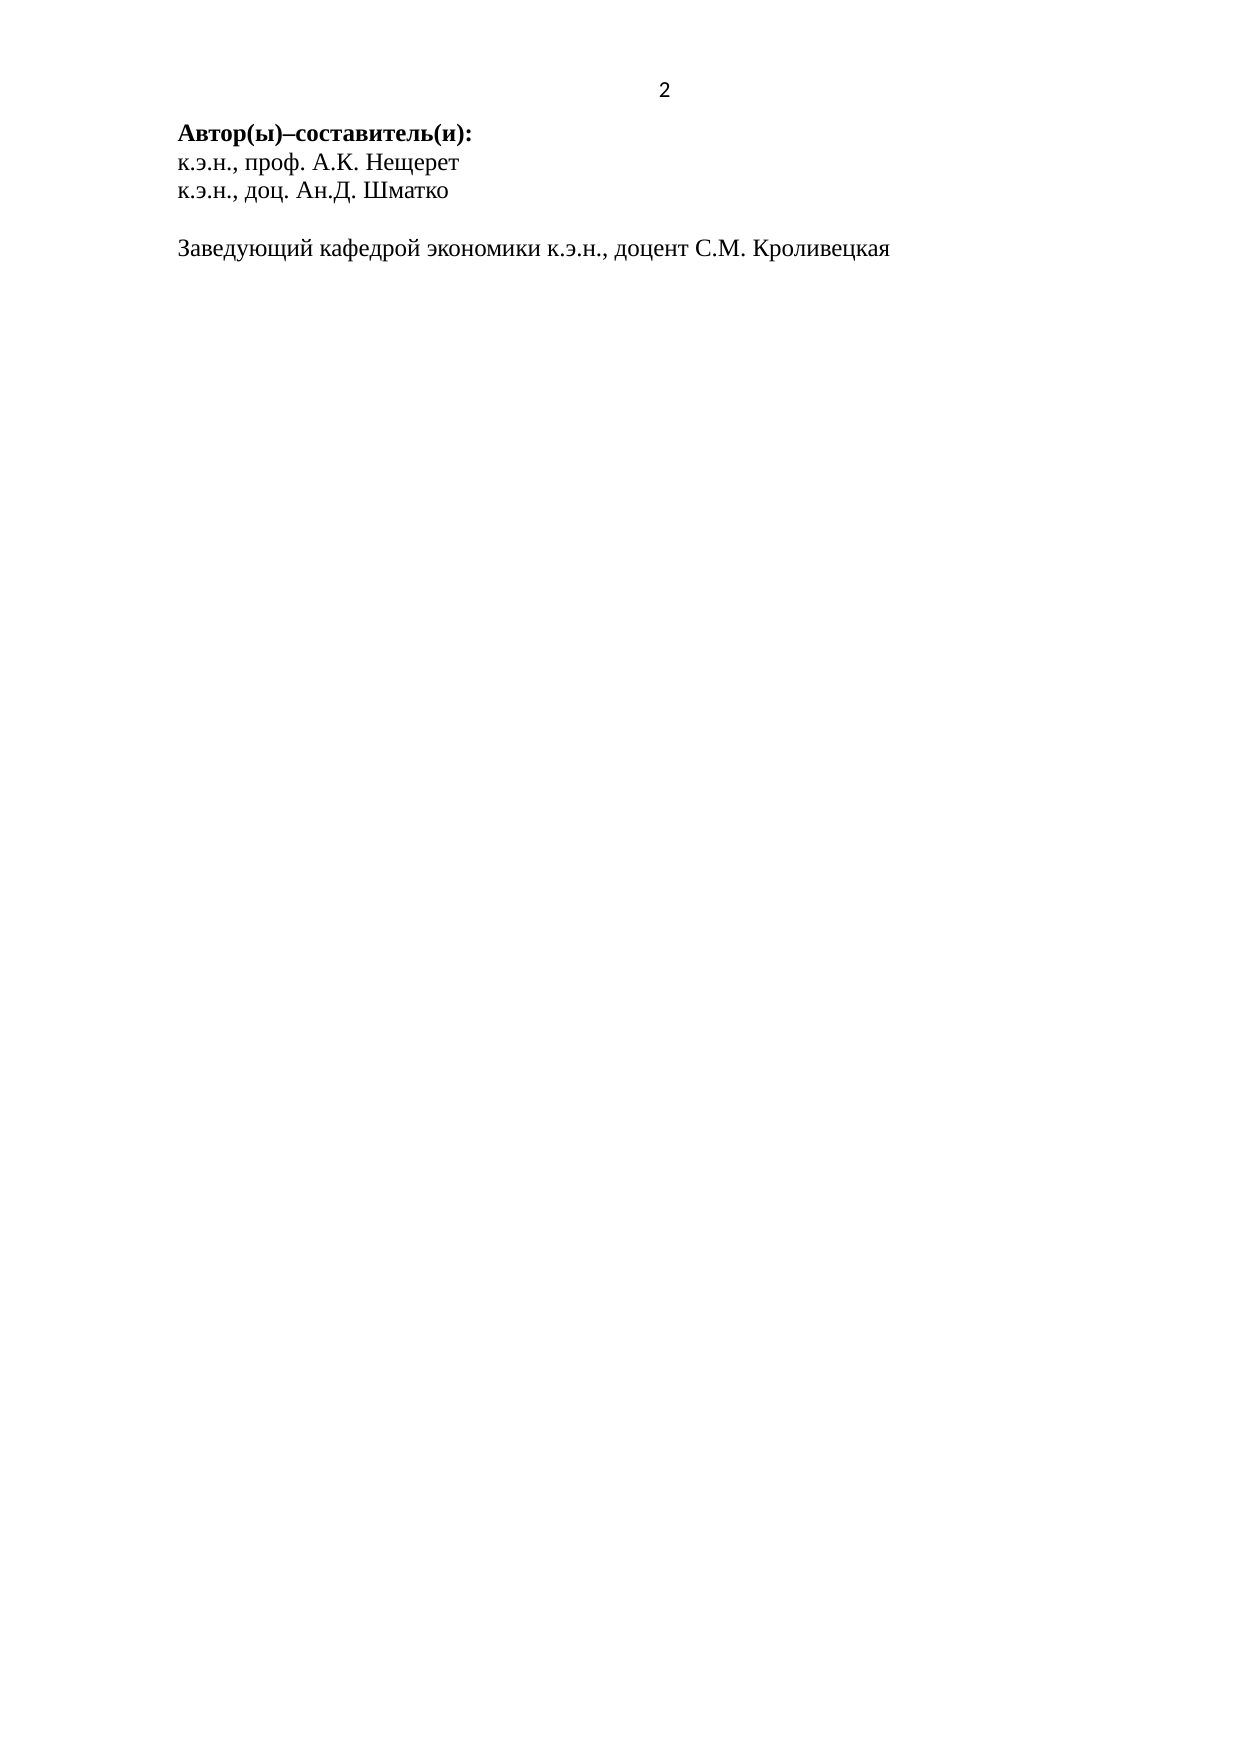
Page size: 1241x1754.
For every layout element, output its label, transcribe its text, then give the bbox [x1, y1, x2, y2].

text к.э.н., проф. А.К. Нещерет [177, 147, 1152, 176]
text к.э.н., доц. Ан.Д. Шматко [177, 176, 1152, 204]
text Автор(ы)–составитель(и): [177, 118, 1152, 147]
text Заведующий кафедрой экономики к.э.н., доцент С.М. Кроливецкая [177, 233, 1152, 262]
